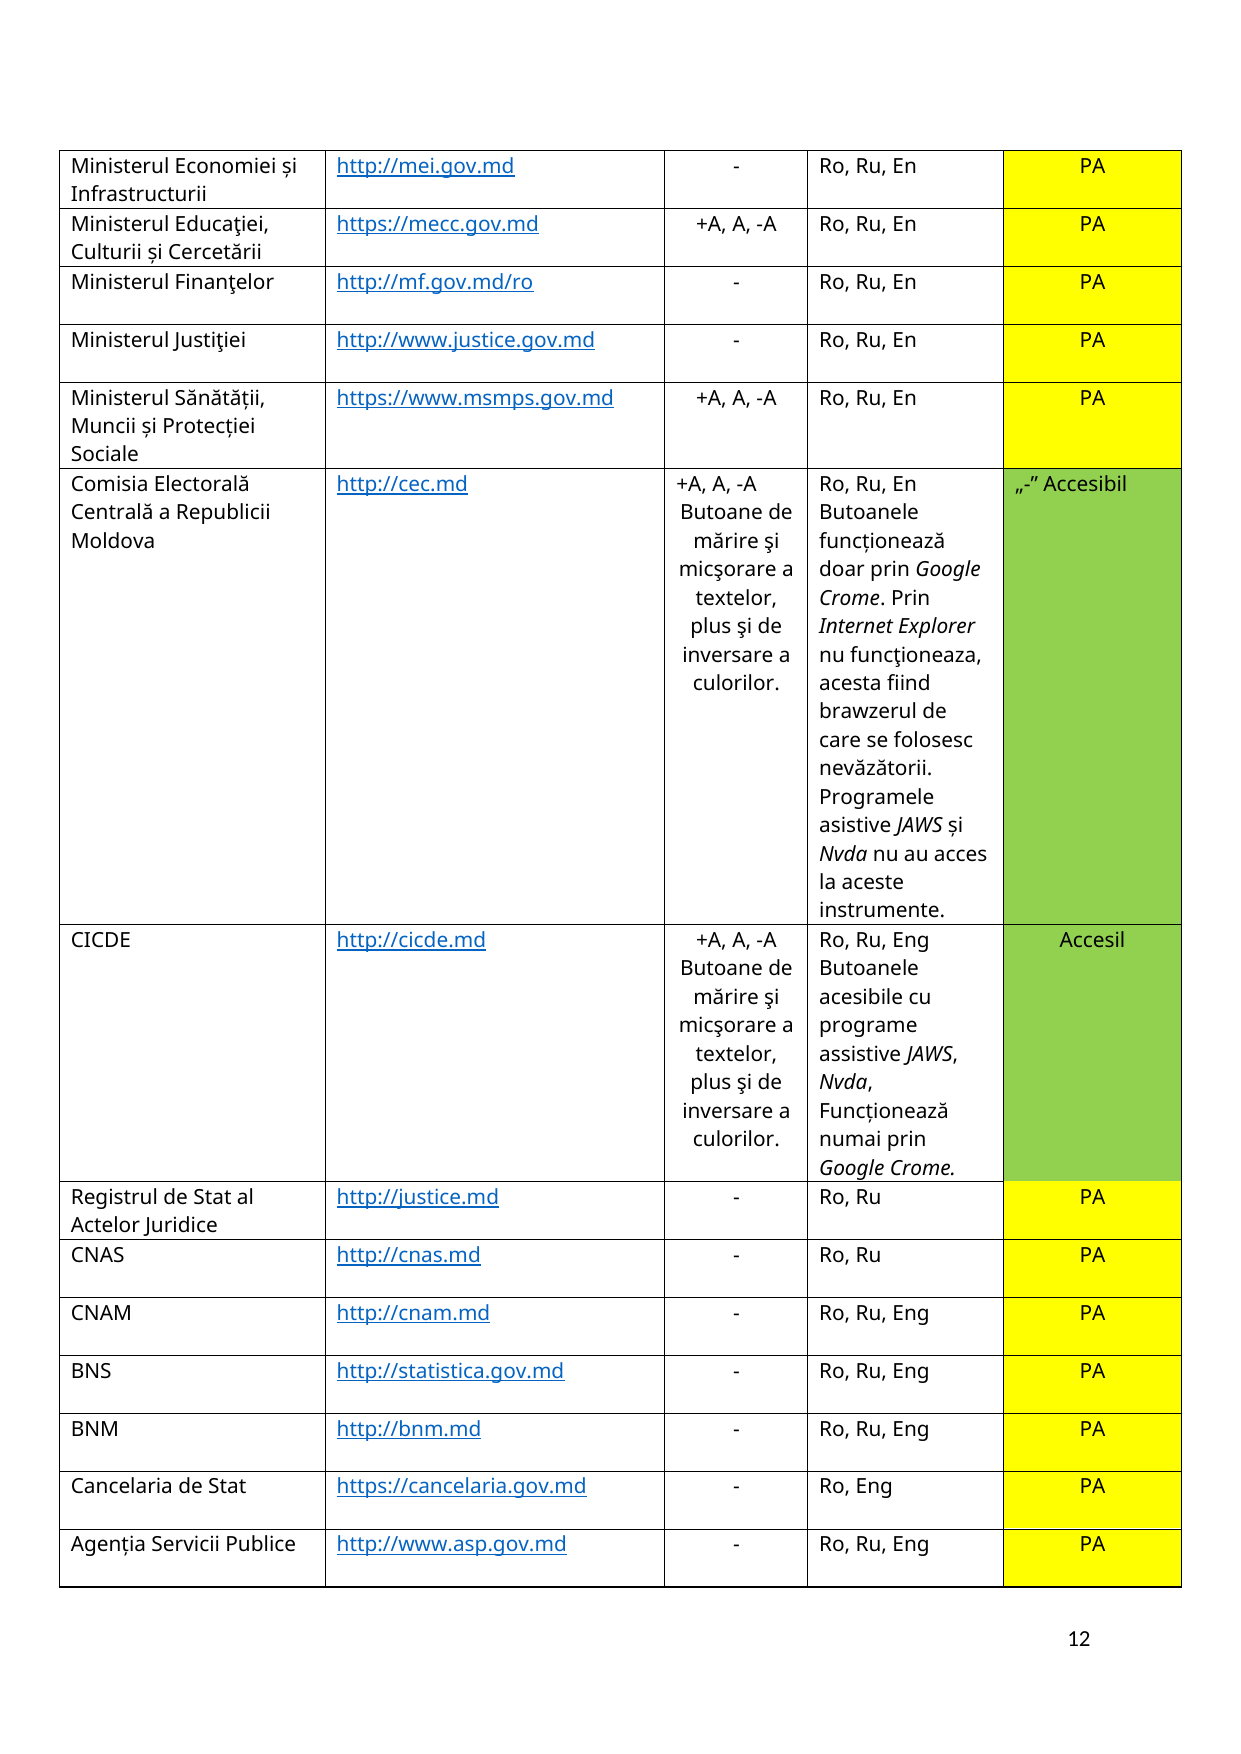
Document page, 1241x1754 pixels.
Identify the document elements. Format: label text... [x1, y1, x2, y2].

table_cell Ro, Ru [808, 1182, 1003, 1239]
table_cell Ro, Ru, Eng [808, 1298, 1003, 1355]
table_cell http://bnm.md [326, 1414, 664, 1471]
table_cell https://mecc.gov.md [326, 209, 664, 266]
table_cell PA [1004, 383, 1181, 468]
table_cell BNM [60, 1414, 325, 1471]
table_cell +A, A, -A Butoane de mărire şi micşorare a textelor, plus şi de inversare a culorilor. [665, 925, 807, 1181]
table_cell Ro, Ru, Eng [808, 1530, 1003, 1586]
table_cell http://www.asp.gov.md [326, 1530, 664, 1586]
table_cell - [665, 151, 807, 208]
table_cell PA [1004, 209, 1181, 266]
table_cell - [665, 1530, 807, 1586]
table_cell CNAM [60, 1298, 325, 1355]
table_cell Ministerul Economiei și Infrastructurii [60, 151, 325, 208]
table_cell PA [1004, 1298, 1181, 1355]
table_cell Accesil [1004, 925, 1181, 1181]
table_cell https://cancelaria.gov.md [326, 1472, 664, 1528]
table_cell PA [1004, 1356, 1181, 1413]
table_cell Ro, Ru, En [808, 267, 1003, 324]
table_cell Ro, Ru [808, 1240, 1003, 1297]
table_cell Ministerul Finanţelor [60, 267, 325, 324]
table_cell Ro, Ru, Eng [808, 1414, 1003, 1471]
table_cell http://cec.md [326, 469, 664, 924]
table_cell PA [1004, 1181, 1181, 1239]
table_cell http://cnas.md [326, 1240, 664, 1297]
table_cell Ministerul Educaţiei, Culturii și Cercetării [60, 209, 325, 266]
table_cell „-” Accesibil [1004, 469, 1181, 924]
table_cell PA [1004, 1414, 1181, 1471]
table_cell Ro, Ru, En [808, 209, 1003, 266]
table_cell PA [1004, 1530, 1181, 1586]
table_cell http://cnam.md [326, 1298, 664, 1355]
table_cell +A, A, -A Butoane de mărire şi micşorare a textelor, plus şi de inversare a culorilor. [665, 469, 807, 924]
table_cell Ro, Ru, En [808, 325, 1003, 382]
table_cell Comisia Electorală Centrală a Republicii Moldova [60, 469, 325, 924]
table_cell - [665, 1414, 807, 1471]
table_cell +A, A, -A [665, 209, 807, 266]
table_cell Ro, Ru, En [808, 383, 1003, 468]
table_cell - [665, 1182, 807, 1239]
table_cell PA [1004, 1240, 1181, 1297]
table_cell Agenția Servicii Publice [60, 1530, 325, 1586]
table_cell CNAS [60, 1240, 325, 1297]
table_cell Ministerul Sănătății, Muncii și Protecției Sociale [60, 383, 325, 468]
table_cell PA [1004, 1472, 1181, 1528]
table_cell +A, A, -A [665, 383, 807, 468]
table_cell - [665, 1240, 807, 1297]
table_cell http://www.justice.gov.md [326, 325, 664, 382]
table_cell - [665, 325, 807, 382]
table_cell Cancelaria de Stat [60, 1472, 325, 1528]
table_cell - [665, 267, 807, 324]
table_cell BNS [60, 1356, 325, 1413]
table_cell Ro, Eng [808, 1472, 1003, 1528]
table_cell PA [1004, 267, 1181, 324]
table_cell http://mei.gov.md [326, 151, 664, 208]
table_cell http://statistica.gov.md [326, 1356, 664, 1413]
table_cell - [665, 1356, 807, 1413]
table_cell PA [1004, 151, 1181, 208]
table_cell CICDE [60, 925, 325, 1181]
table_cell - [665, 1298, 807, 1355]
table_cell http://mf.gov.md/ro [326, 267, 664, 324]
table_cell http://cicde.md [326, 925, 664, 1181]
table_cell Ro, Ru, Eng Butoanele acesibile cu programe assistive JAWS, Nvda, Funcționează numai prin Google Crome. [808, 925, 1003, 1181]
table_cell Ro, Ru, En [808, 151, 1003, 208]
table_cell Registrul de Stat al Actelor Juridice [60, 1182, 325, 1239]
table_cell https://www.msmps.gov.md [326, 383, 664, 468]
table_cell PA [1004, 325, 1181, 382]
table_cell Ro, Ru, Eng [808, 1356, 1003, 1413]
table_cell Ro, Ru, En Butoanele funcționează doar prin Google Crome. Prin Internet Explorer nu funcţioneaza, acesta fiind brawzerul de care se folosesc nevăzătorii. Programele asistive JAWS și Nvda nu au acces la aceste instrumente. [808, 469, 1003, 924]
table_cell http://justice.md [326, 1182, 664, 1239]
table_cell Ministerul Justiţiei [60, 325, 325, 382]
table_cell - [665, 1472, 807, 1528]
